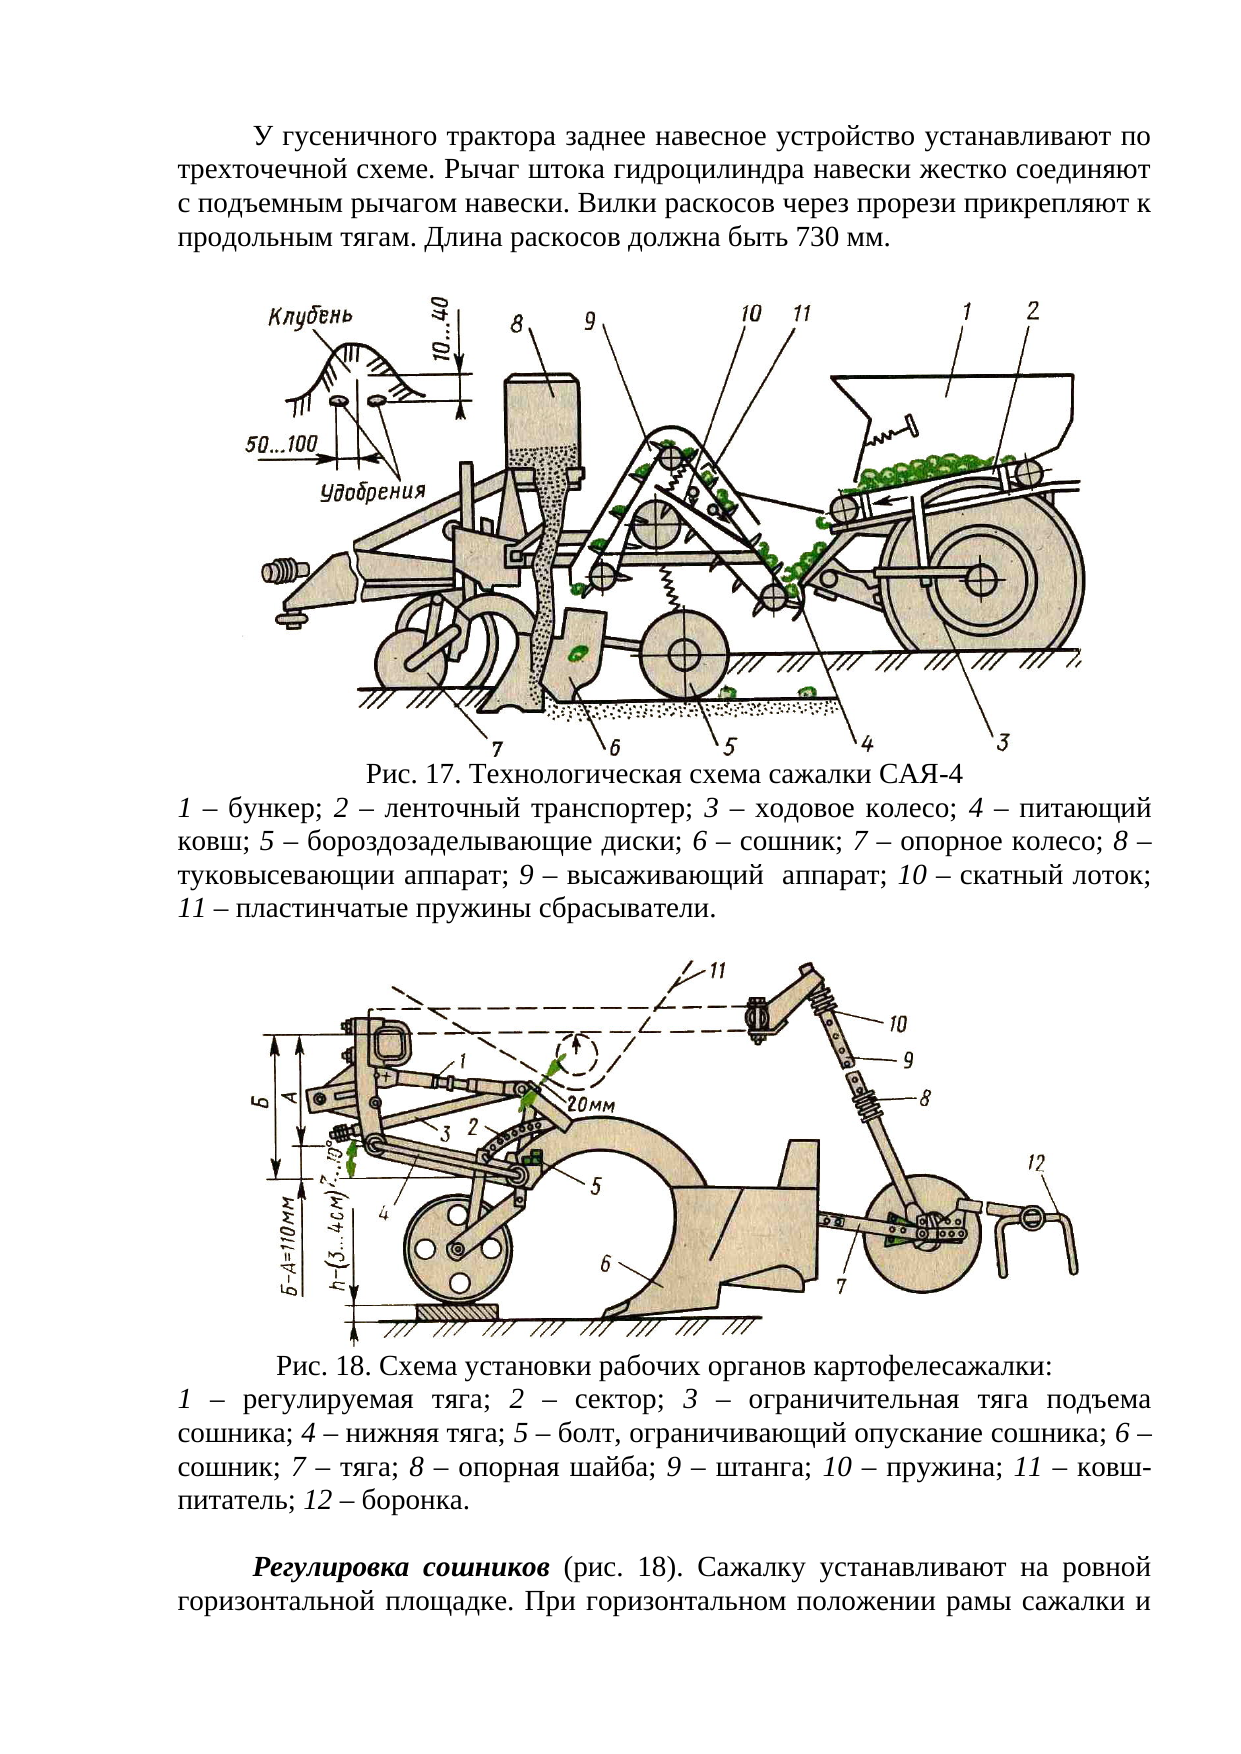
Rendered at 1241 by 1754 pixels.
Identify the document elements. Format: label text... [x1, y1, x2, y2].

picture [242, 290, 1087, 757]
text Рис. 17. Технологическая схема сажалки САЯ-4 [177, 756, 1152, 790]
text У гусеничного трактора заднее навесное устройство устанавливают по трехточечной схеме. Рычаг штока гидроцилиндра навески жестко соединяют с подъемным рычагом навески. Вилки раскосов через прорези прикрепляют к продольным тягам. Длина раскосов должна быть . [177, 118, 1152, 252]
text 1 – бункер; 2 – ленточный транспортер; 3 – ходовое колесо; 4 – питающий ковш; 5 – бороздозаделывающие диски; 6 – сошник; 7 – опорное колесо; 8 – туковысевающии аппарат; 9 – высаживающий аппарат; 10 – скатный лоток; 11 – пластинчатые пружины сбрасыватели. [177, 790, 1152, 924]
picture [249, 957, 1080, 1349]
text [177, 1549, 1152, 1616]
text 1 – регулируемая тяга; 2 – сектор; 3 – ограничительная тяга подъема сошника; 4 – нижняя тяга; 5 – болт, ограничивающий опускание сошника; 6 – сошник; 7 – тяга; 8 – опорная шайба; 9 – штанга; 10 – пружина; 11 – ковш-питатель; 12 – боронка. [177, 1382, 1152, 1516]
text Рис. 18. Схема установки рабочих органов картофелесажалки: [177, 1348, 1152, 1382]
